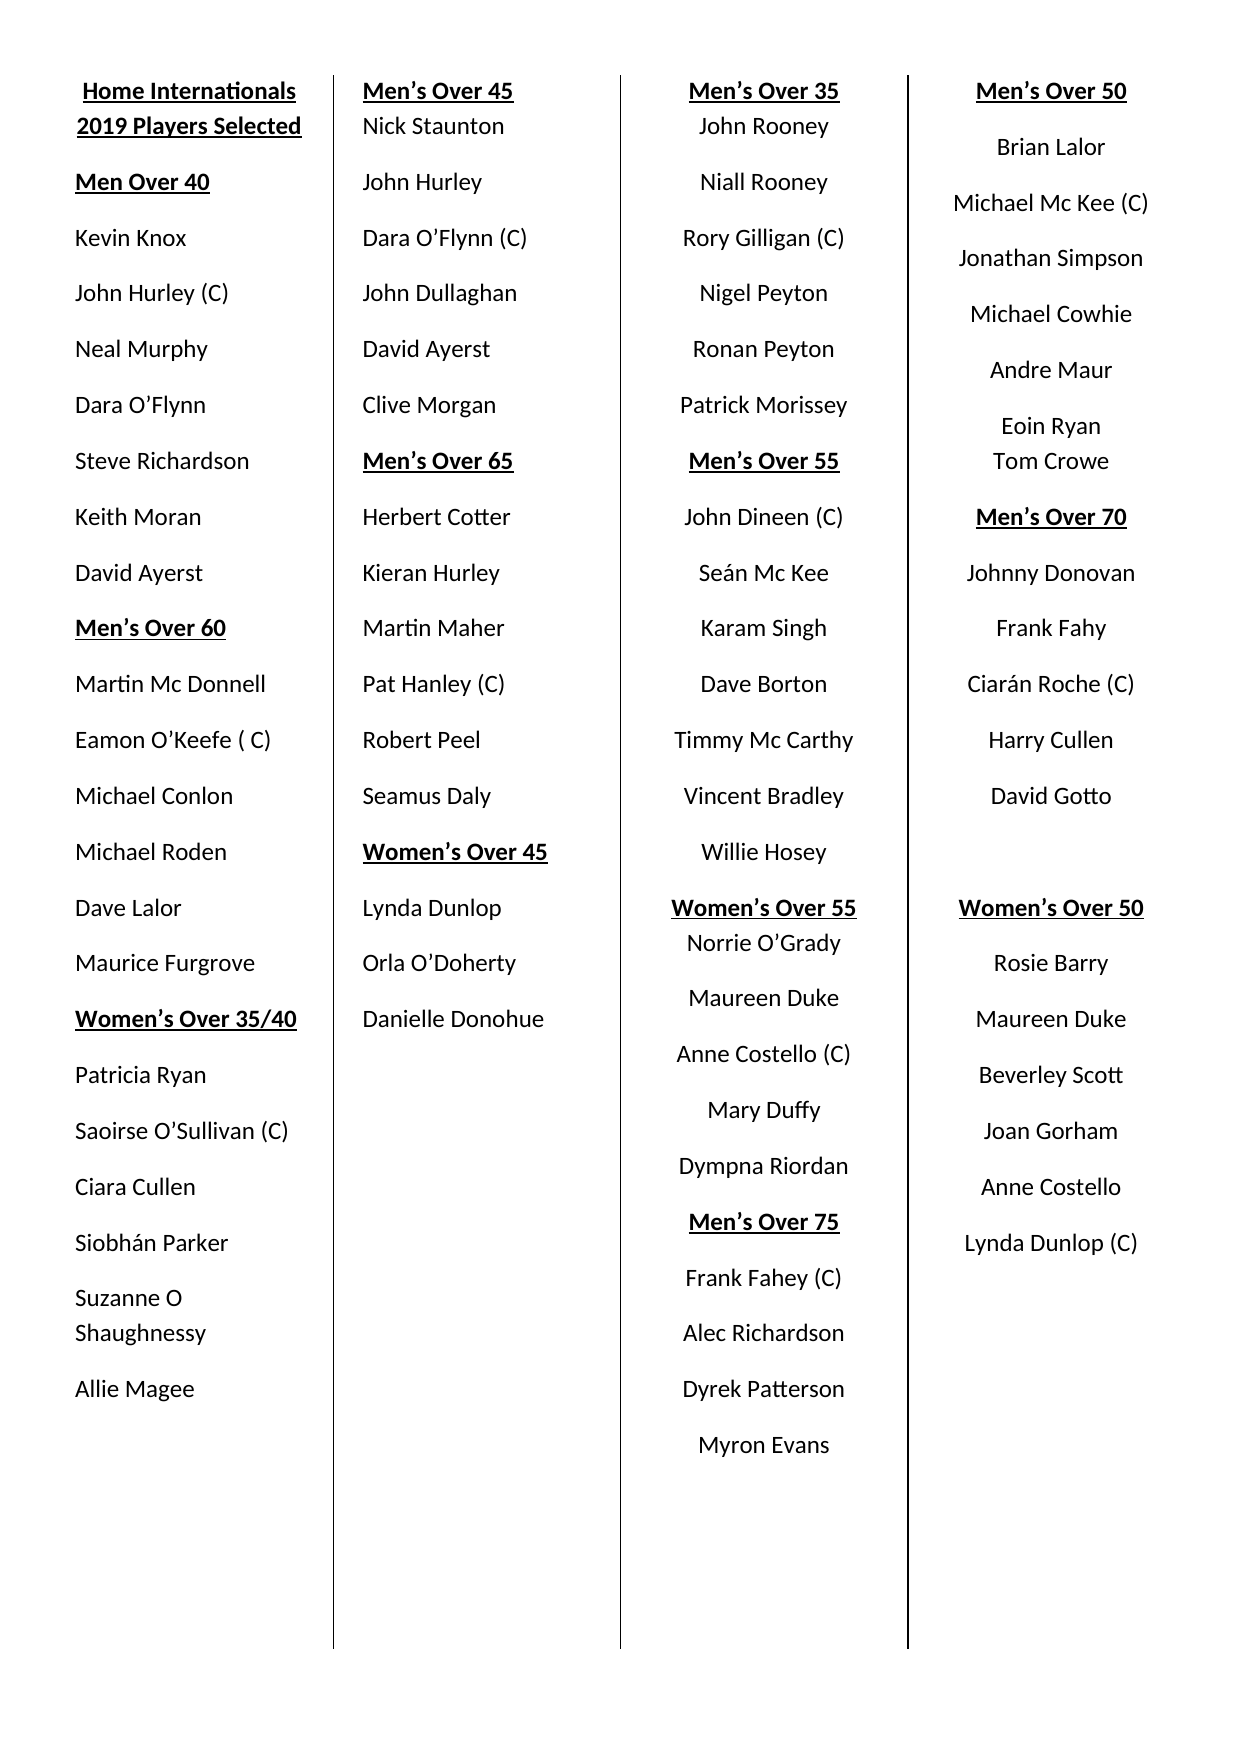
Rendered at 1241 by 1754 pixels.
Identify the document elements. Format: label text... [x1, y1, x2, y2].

text Myron Evans [649, 1429, 878, 1460]
text Danielle Donohue [362, 1003, 591, 1034]
text Orla O’Doherty [362, 947, 591, 978]
text Vincent Bradley [649, 780, 878, 811]
text David Ayerst [362, 333, 591, 364]
text Maureen Duke [649, 982, 878, 1013]
text Patrick Morissey [649, 389, 878, 420]
text Men’s Over 65 [362, 445, 591, 476]
text Women’s Over 55 Norrie O’Grady [649, 892, 878, 957]
text Dave Lalor [75, 892, 303, 922]
text Dyrek Patterson [649, 1373, 878, 1404]
text Men’s Over 75 [649, 1206, 878, 1236]
text Frank Fahey (C) [649, 1262, 878, 1292]
text Steve Richardson [75, 445, 303, 476]
text Suzanne O Shaughnessy [75, 1282, 303, 1348]
text Herbert Cotter [362, 501, 591, 531]
text Michael Roden [75, 836, 303, 866]
text Eamon O’Keefe ( C) [75, 724, 303, 755]
text Dara O’Flynn [75, 389, 303, 420]
text Michael Cowhie [937, 298, 1165, 329]
text Joan Gorham [937, 1115, 1165, 1146]
text Anne Costello (C) [649, 1038, 878, 1069]
text Harry Cullen [937, 724, 1165, 755]
text Kevin Knox [75, 222, 303, 252]
text Men’s Over 35 John Rooney [649, 75, 878, 141]
text Saoirse O’Sullivan (C) [75, 1115, 303, 1146]
text Patricia Ryan [75, 1059, 303, 1090]
text Timmy Mc Carthy [649, 724, 878, 755]
text John Dullaghan [362, 277, 591, 308]
text Eoin Ryan Tom Crowe [937, 410, 1165, 476]
text Alec Richardson [649, 1317, 878, 1348]
text Seán Mc Kee [649, 557, 878, 587]
text Men’s Over 45 Nick Staunton [362, 75, 591, 141]
text Maureen Duke [937, 1003, 1165, 1034]
text Women’s Over 50 [937, 892, 1165, 922]
text Robert Peel [362, 724, 591, 755]
text Seamus Daly [362, 780, 591, 811]
text Rosie Barry [937, 947, 1165, 978]
text Nigel Peyton [649, 277, 878, 308]
text Ciarán Roche (C) [937, 668, 1165, 699]
text Martin Mc Donnell [75, 668, 303, 699]
text Keith Moran [75, 501, 303, 531]
text Willie Hosey [649, 836, 878, 866]
text Men Over 40 [75, 166, 303, 196]
text Beverley Scott [937, 1059, 1165, 1090]
text Michael Mc Kee (C) [937, 187, 1165, 217]
text Dave Borton [649, 668, 878, 699]
text Michael Conlon [75, 780, 303, 811]
text Lynda Dunlop [362, 892, 591, 922]
text Kieran Hurley [362, 557, 591, 587]
text Men’s Over 70 [937, 501, 1165, 531]
text Martin Maher [362, 612, 591, 643]
text Dympna Riordan [649, 1150, 878, 1181]
text Neal Murphy [75, 333, 303, 364]
text Rory Gilligan (C) [649, 222, 878, 252]
text Lynda Dunlop (C) [937, 1227, 1165, 1257]
text John Dineen (C) [649, 501, 878, 531]
text Clive Morgan [362, 389, 591, 420]
text Pat Hanley (C) [362, 668, 591, 699]
text Anne Costello [937, 1171, 1165, 1201]
text Ciara Cullen [75, 1171, 303, 1201]
text Men’s Over 60 [75, 612, 303, 643]
text Karam Singh [649, 612, 878, 643]
text Ronan Peyton [649, 333, 878, 364]
text Andre Maur [937, 354, 1165, 385]
text Jonathan Simpson [937, 242, 1165, 273]
text Brian Lalor [937, 131, 1165, 161]
text Dara O’Flynn (C) [362, 222, 591, 252]
text Frank Fahy [937, 612, 1165, 643]
text John Hurley [362, 166, 591, 196]
text Siobhán Parker [75, 1227, 303, 1257]
text Women’s Over 35/40 [75, 1003, 303, 1034]
text Men’s Over 50 [937, 75, 1165, 106]
text Niall Rooney [649, 166, 878, 196]
text Men’s Over 55 [649, 445, 878, 476]
text Johnny Donovan [937, 557, 1165, 587]
text Maurice Furgrove [75, 947, 303, 978]
text John Hurley (C) [75, 277, 303, 308]
text David Gotto [937, 780, 1165, 811]
text Mary Duffy [649, 1094, 878, 1125]
text Women’s Over 45 [362, 836, 591, 866]
text Home Internationals 2019 Players Selected [75, 75, 303, 141]
text David Ayerst [75, 557, 303, 587]
text Allie Magee [75, 1373, 303, 1404]
